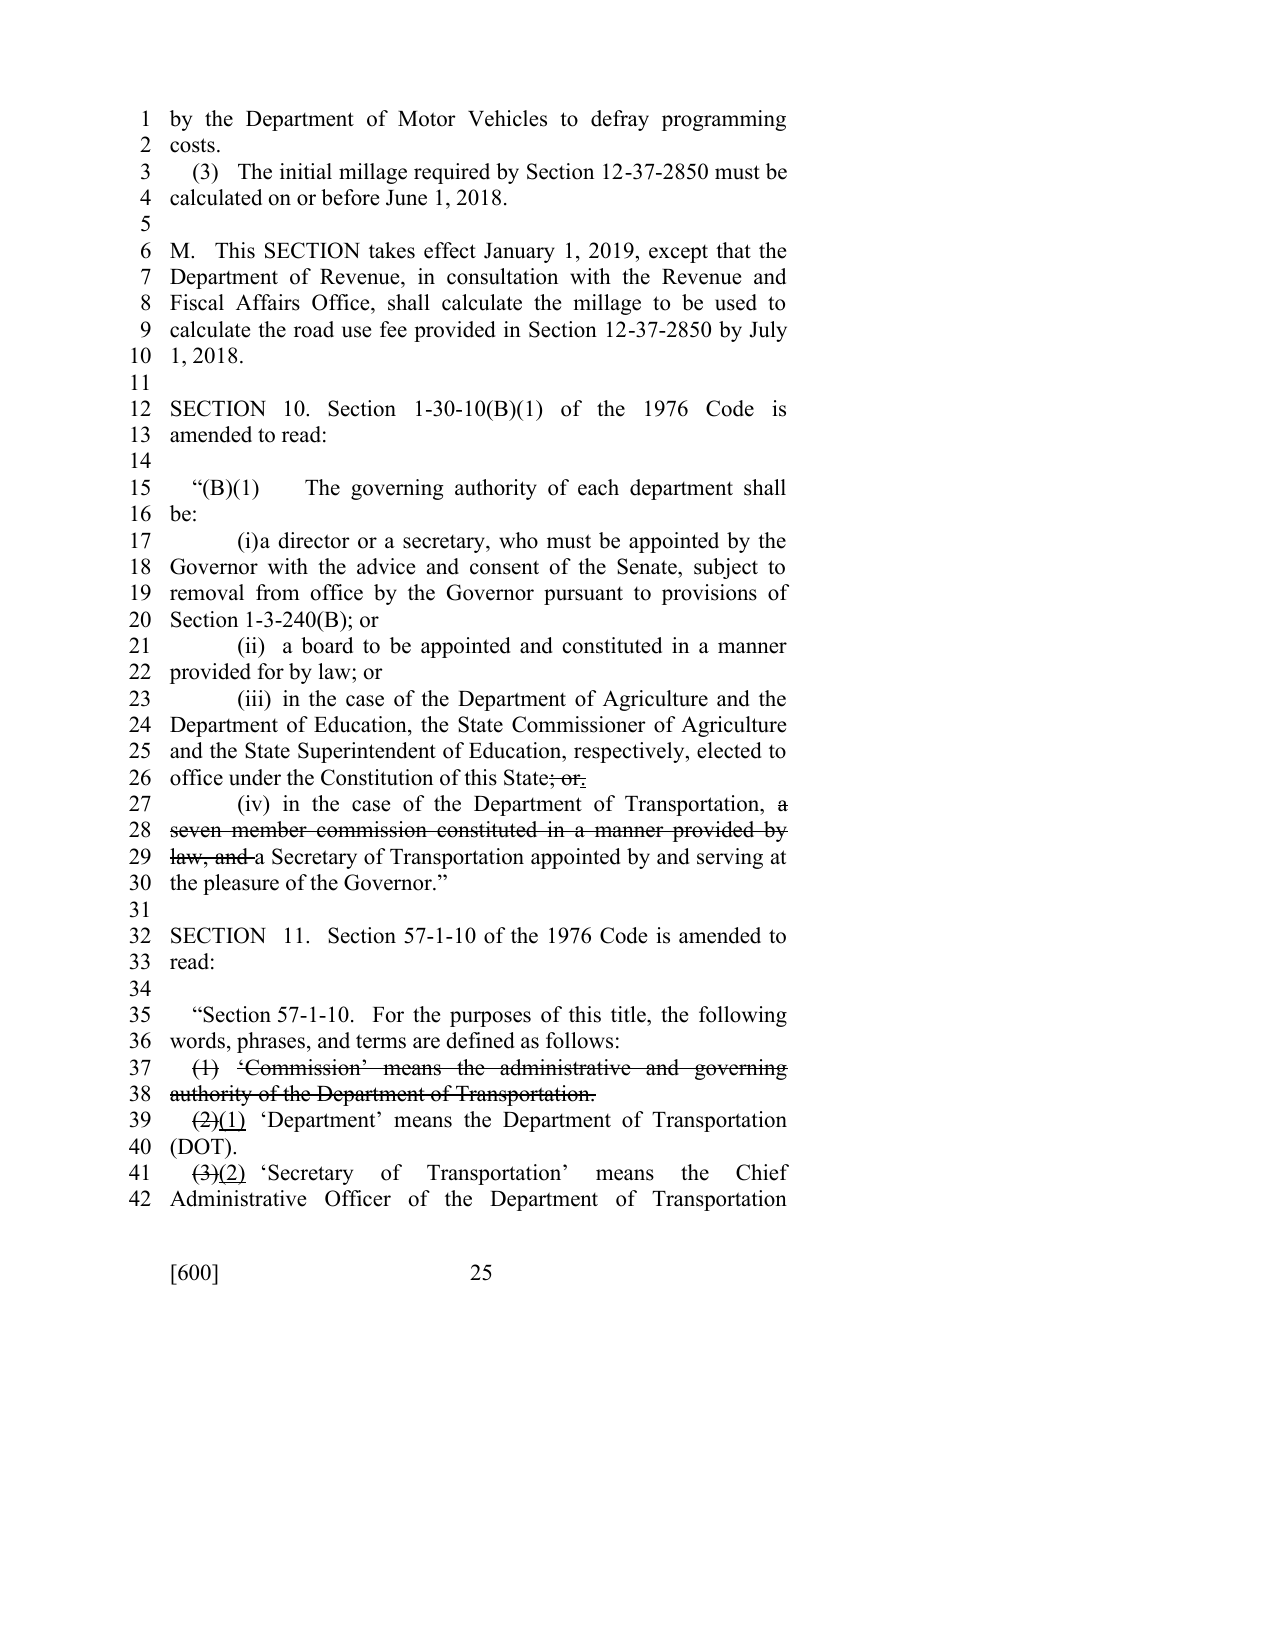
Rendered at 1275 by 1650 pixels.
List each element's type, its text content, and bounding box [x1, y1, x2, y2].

text (iv) in the case of the Department of Transportation, a seven member commission constituted in a manner provided by law, and a Secretary of Transportation appointed by and serving at the pleasure of the Governor.” [169, 832, 787, 896]
text “(B)(1) The governing authority of each department shall be: [169, 474, 787, 527]
text (ii) a board to be appointed and constituted in a manner provided for by law; or [169, 632, 787, 685]
text SECTION 11. Section 57-1-10 of the 1976 Code is amended to read: [169, 922, 787, 975]
text (1) ‘Commission’ means the administrative and governing authority of the Department of Transportation. [169, 1054, 787, 1106]
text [169, 1159, 787, 1212]
text (3) The initial millage required by Section 12-37-2850 must be calculated on or before June 1, 2018. [169, 158, 787, 210]
text SECTION 10. Section 1-30-10(B)(1) of the 1976 Code is amended to read: [169, 395, 787, 448]
text M. This SECTION takes effect January 1, 2019, except that the Department of Revenue, in consultation with the Revenue and Fiscal Affairs Office, shall calculate the millage to be used to calculate the road use fee provided in Section 12-37-2850 by July 1, 2018. [169, 237, 787, 368]
text (iii) in the case of the Department of Agriculture and the Department of Education, the State Commissioner of Agriculture and the State Superintendent of Education, respectively, elected to office under the Constitution of this State; or. [169, 685, 787, 790]
text (iv) in the case of the Department of Transportation, a seven member commission constituted in a manner provided by law, and a Secretary of Transportation appointed by and serving at the pleasure of the Governor.” [169, 790, 787, 831]
text (2)(1) ‘Department’ means the Department of Transportation (DOT). [169, 1106, 787, 1159]
text (i) a director or a secretary, who must be appointed by the Governor with the advice and consent of the Senate, subject to removal from office by the Governor pursuant to provisions of Section 1-3-240(B); or [169, 527, 787, 632]
text “Section 57-1-10. For the purposes of this title, the following words, phrases, and terms are defined as follows: [169, 1001, 787, 1054]
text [169, 105, 787, 158]
